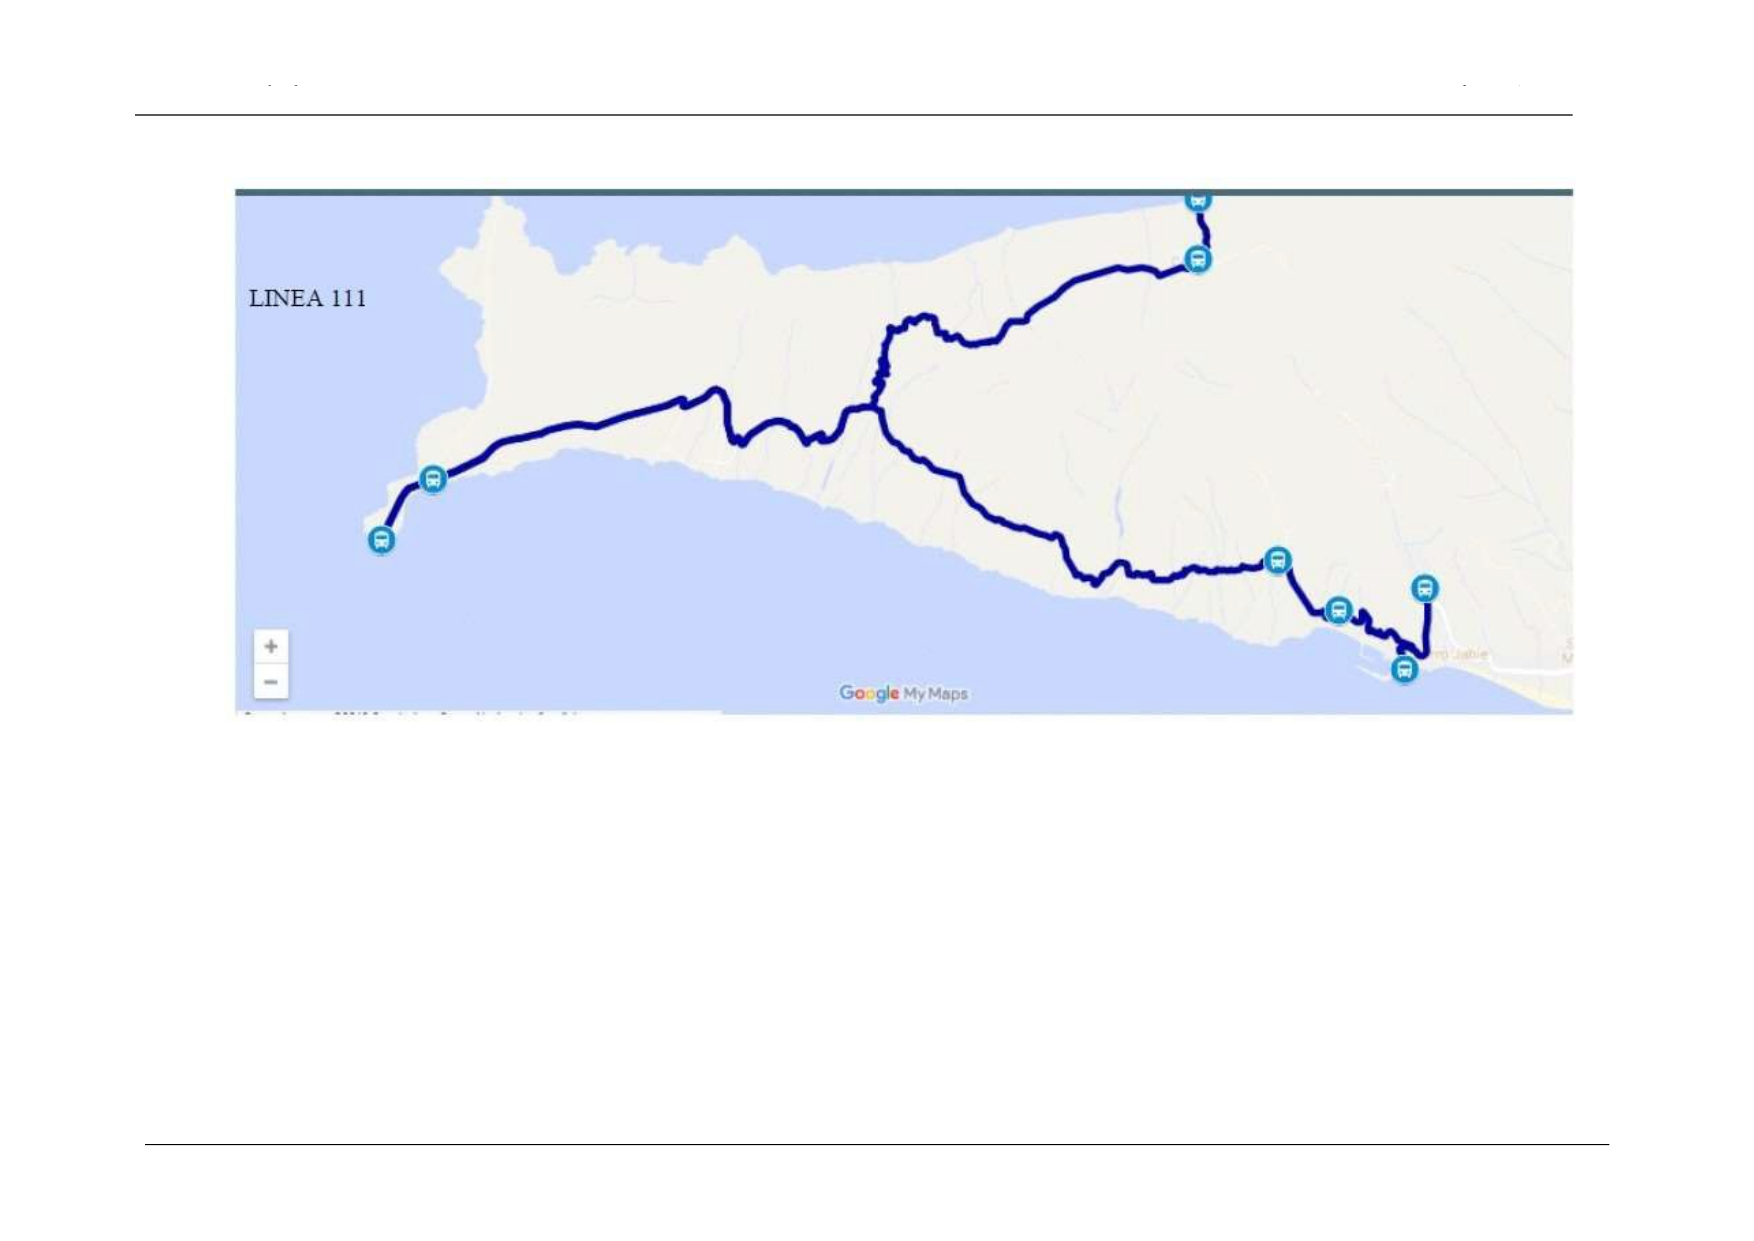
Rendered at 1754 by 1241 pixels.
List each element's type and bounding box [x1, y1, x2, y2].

picture [223, 177, 1576, 723]
